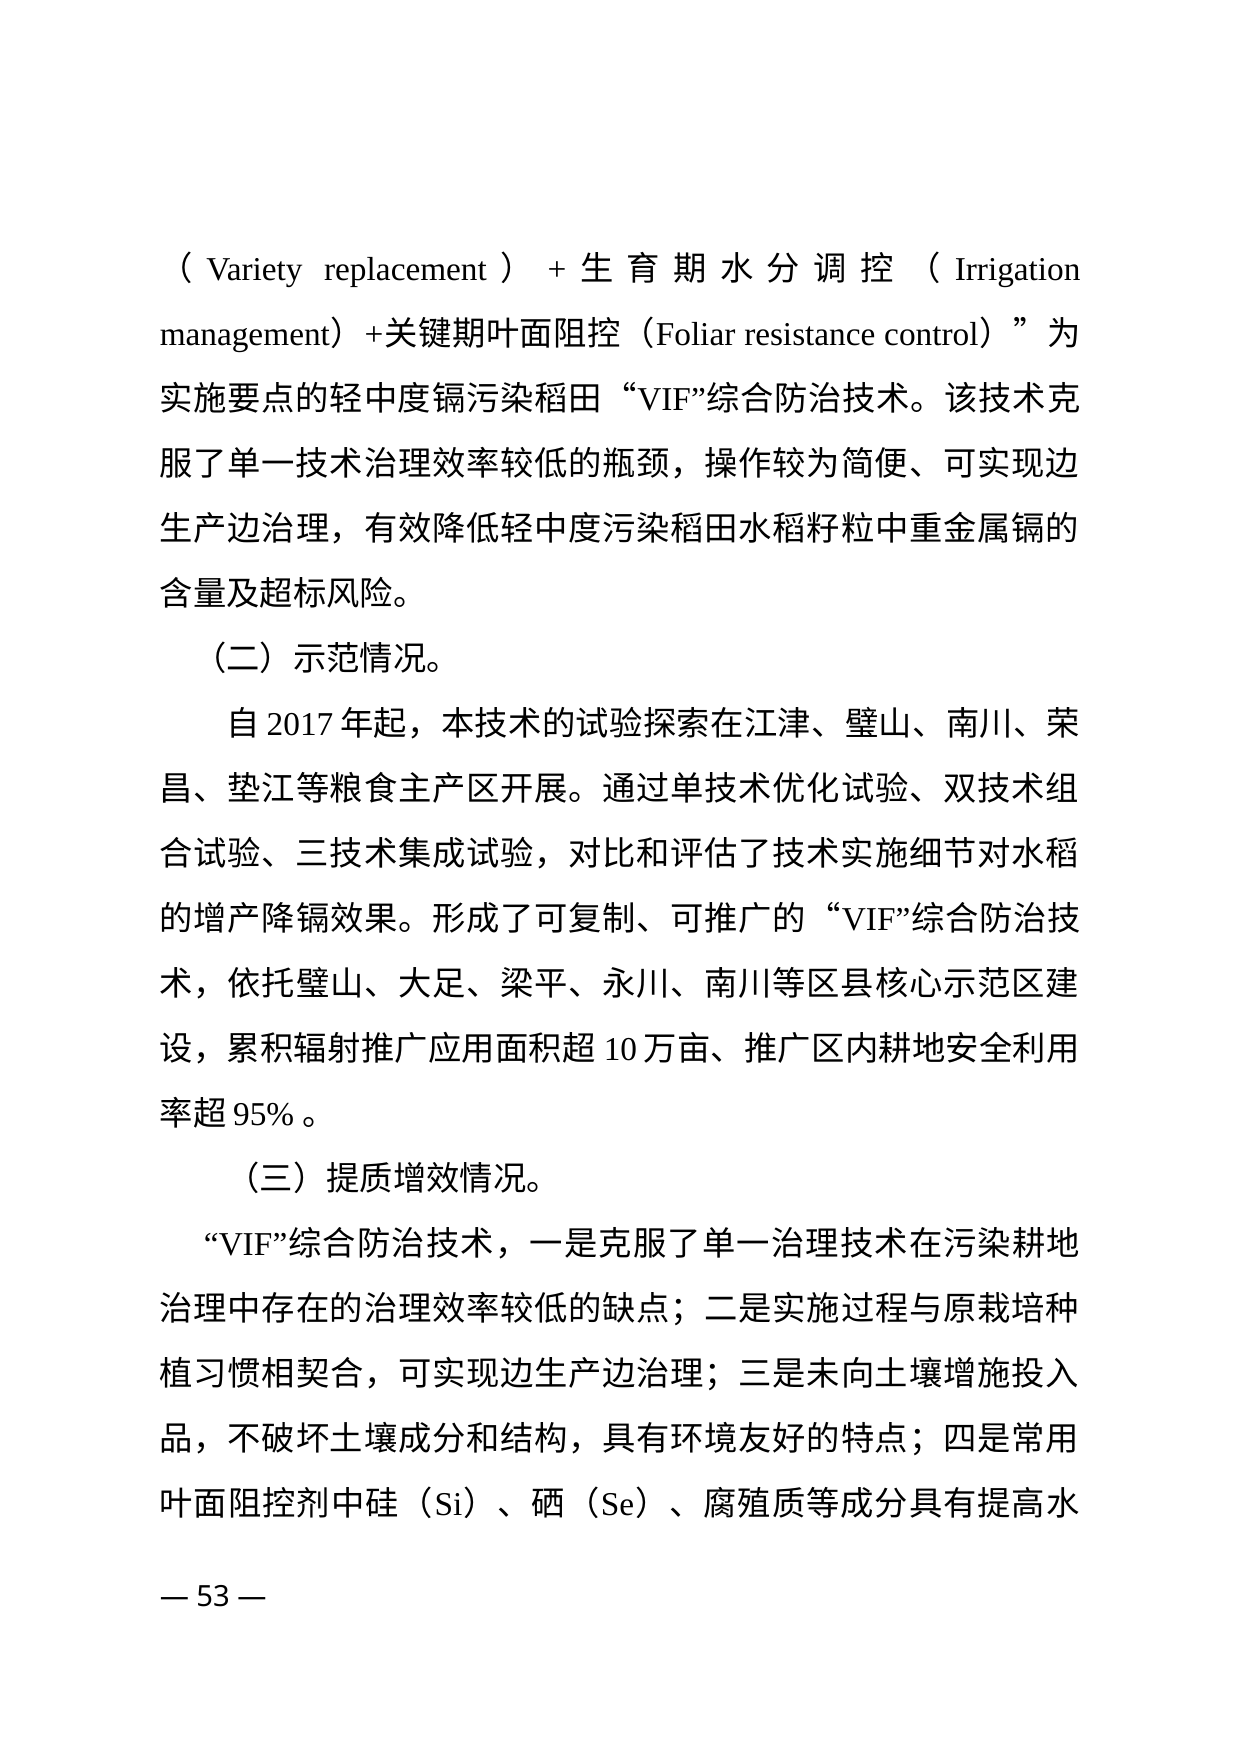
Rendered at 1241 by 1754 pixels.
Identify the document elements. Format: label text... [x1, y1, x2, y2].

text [159, 233, 1081, 623]
text （三）提质增效情况。 [159, 1143, 1081, 1208]
text （二）示范情况。 [159, 623, 1081, 688]
text 自2017年起，本技术的试验探索在江津、璧山、南川、荣昌、垫江等粮食主产区开展。通过单技术优化试验、双技术组合试验、三技术集成试验，对比和评估了技术实施细节对水稻的增产降镉效果。形成了可复制、可推广的“VIF”综合防治技术，依托璧山、大足、梁平、永川、南川等区县核心示范区建设，累积辐射推广应用面积超10万亩、推广区内耕地安全利用率超95% 。 [159, 688, 1081, 1143]
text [159, 1208, 1081, 1533]
